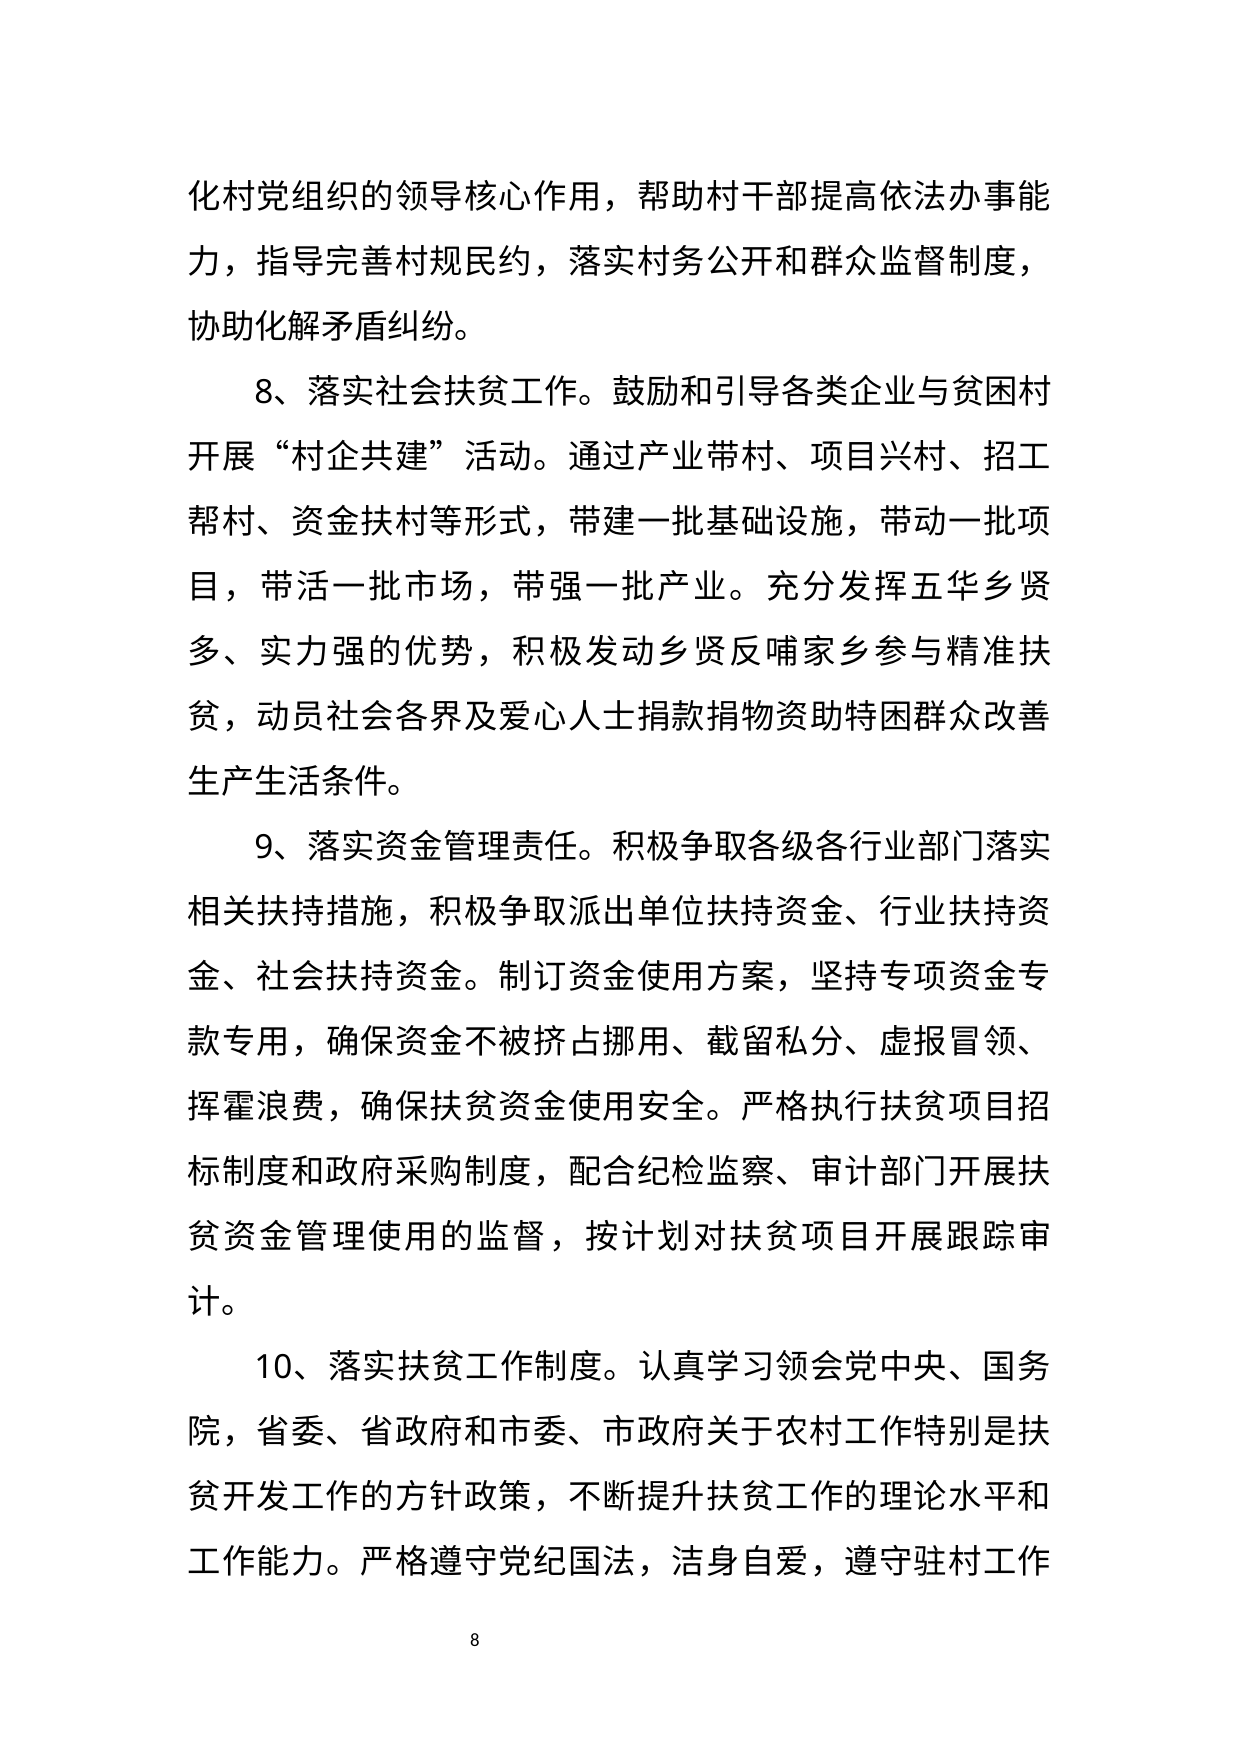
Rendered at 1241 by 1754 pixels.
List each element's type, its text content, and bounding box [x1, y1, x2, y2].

text 8、落实社会扶贫工作。鼓励和引导各类企业与贫困村开展“村企共建”活动。通过产业带村、项目兴村、招工帮村、资金扶村等形式，带建一批基础设施，带动一批项目，带活一批市场，带强一批产业。充分发挥五华乡贤多、实力强的优势，积极发动乡贤反哺家乡参与精准扶贫，动员社会各界及爱心人士捐款捐物资助特困群众改善生产生活条件。 [187, 357, 1053, 812]
text 9、落实资金管理责任。积极争取各级各行业部门落实相关扶持措施，积极争取派出单位扶持资金、行业扶持资金、社会扶持资金。制订资金使用方案，坚持专项资金专款专用，确保资金不被挤占挪用、截留私分、虚报冒领、挥霍浪费，确保扶贫资金使用安全。严格执行扶贫项目招标制度和政府采购制度，配合纪检监察、审计部门开展扶贫资金管理使用的监督，按计划对扶贫项目开展跟踪审计。 [187, 812, 1053, 1332]
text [187, 1332, 1053, 1592]
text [187, 162, 1053, 357]
